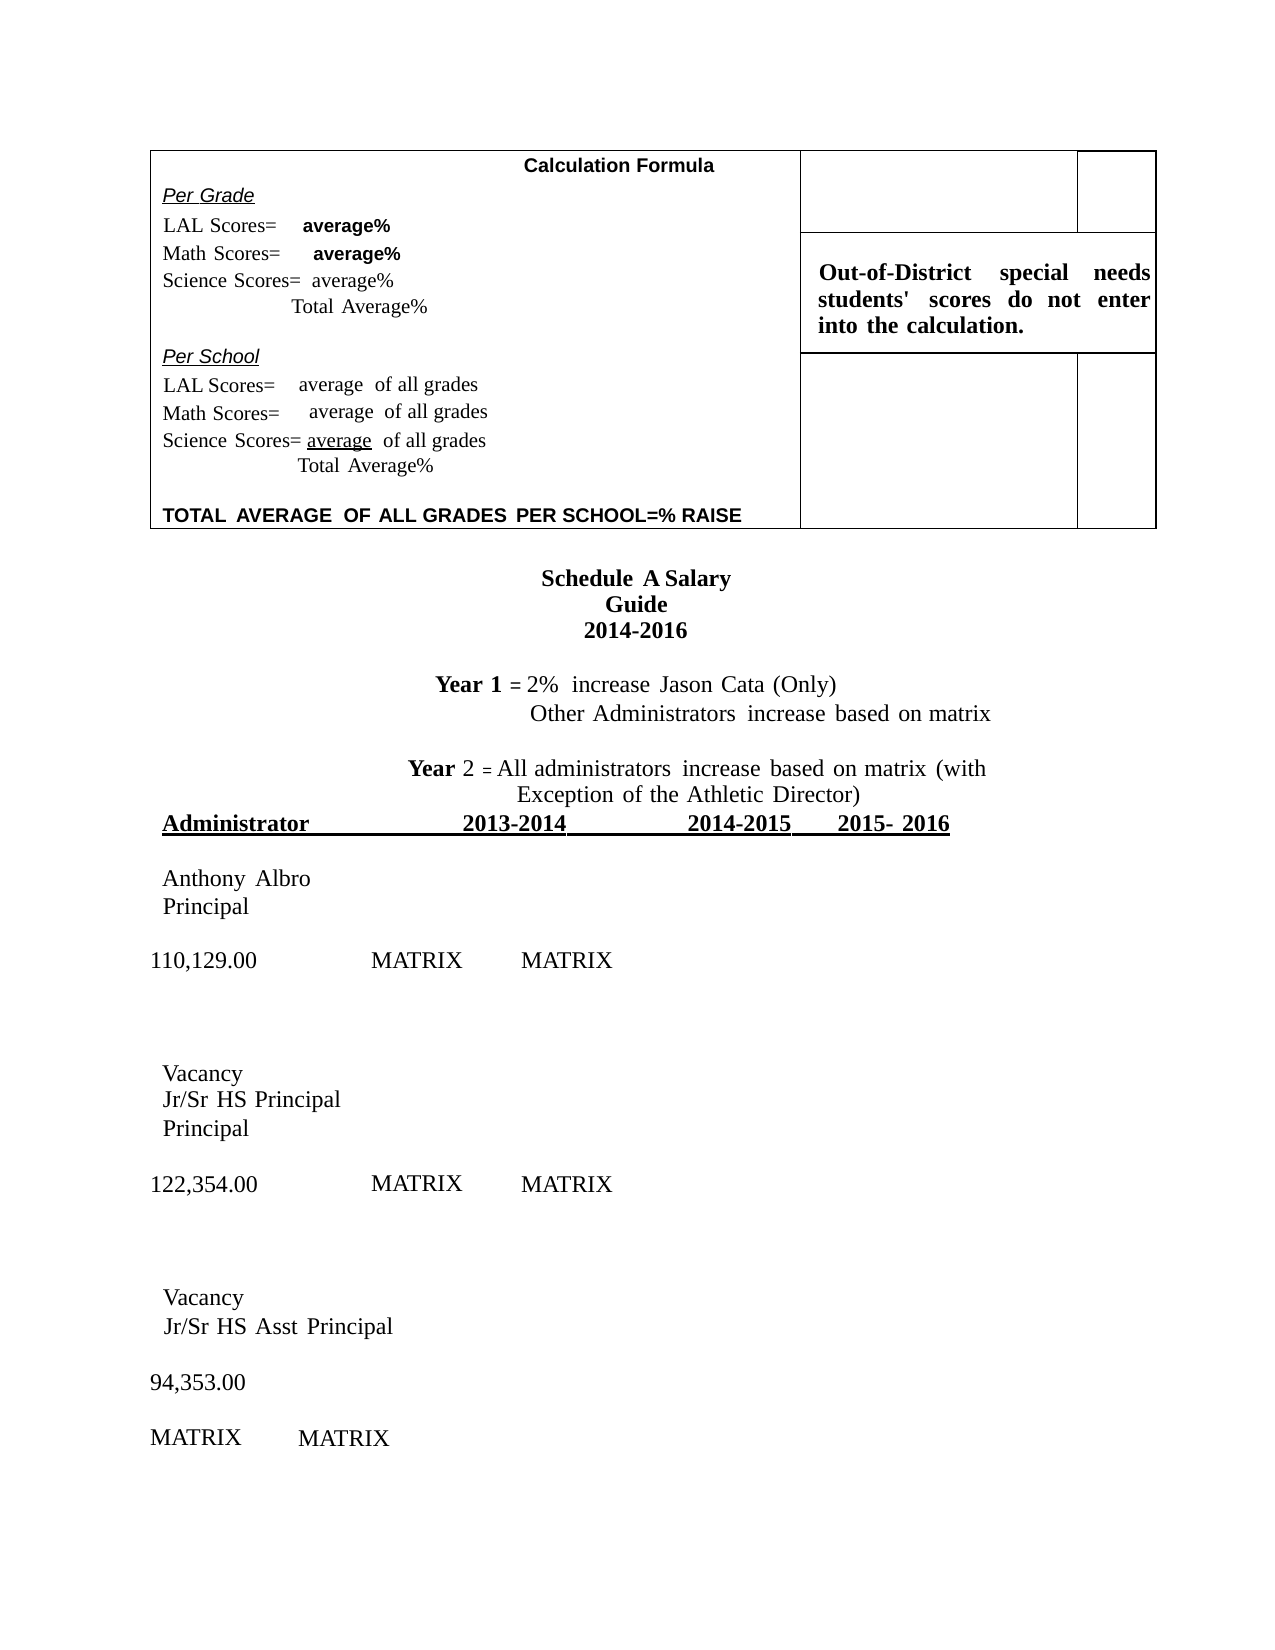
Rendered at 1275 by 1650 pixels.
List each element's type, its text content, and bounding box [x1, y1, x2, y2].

text Administrator 2013-2014 2014-2015 2015- 2016 [162, 809, 1127, 836]
text 2014-2016 [554, 618, 716, 643]
text Other Administrators increase based on matrix [530, 699, 1127, 726]
table_cell [1078, 354, 1155, 528]
text Principal [163, 892, 1127, 919]
text Jr/Sr HS Asst Principal [163, 1311, 1133, 1338]
text Vacancy [162, 1061, 1127, 1086]
table_cell [801, 354, 1077, 528]
text 94,353.00 [150, 1370, 1133, 1395]
text Jr/Sr HS Principal [163, 1087, 1133, 1112]
text MATRIX MATRIX [150, 1427, 1127, 1452]
text Principal [163, 1114, 1127, 1141]
text 110,129.00 MATRIX MATRIX [150, 948, 1127, 973]
table_header Calculation Formula Per Grade LAL Scores= average% Math Scores= average% Science Scores= average% Total Average% Per School LAL Scores= average of all grades Math Scores= average of all grades Science Scores= average of all grades Total Average% TOTAL AVERAGE OF ALL GRADES PER SCHOOL=% RAISE [151, 151, 800, 528]
table_cell Out-of-District special needs students' scores do not enter into the calculation. [801, 233, 1155, 352]
text Year 1 = 2% increase Jason Cata (Only) [403, 672, 868, 697]
text Exception of the Athletic Director) [517, 782, 1127, 807]
text 122,354.00 MATRIX MATRIX [150, 1172, 1127, 1197]
table_header [1078, 152, 1155, 232]
text Schedule A Salary Guide [541, 566, 732, 618]
text Vacancy [163, 1286, 1127, 1311]
text Anthony Albro [162, 866, 1133, 891]
table_header [801, 151, 1077, 232]
text Year 2 = All administrators increase based on matrix (with [407, 756, 1127, 781]
